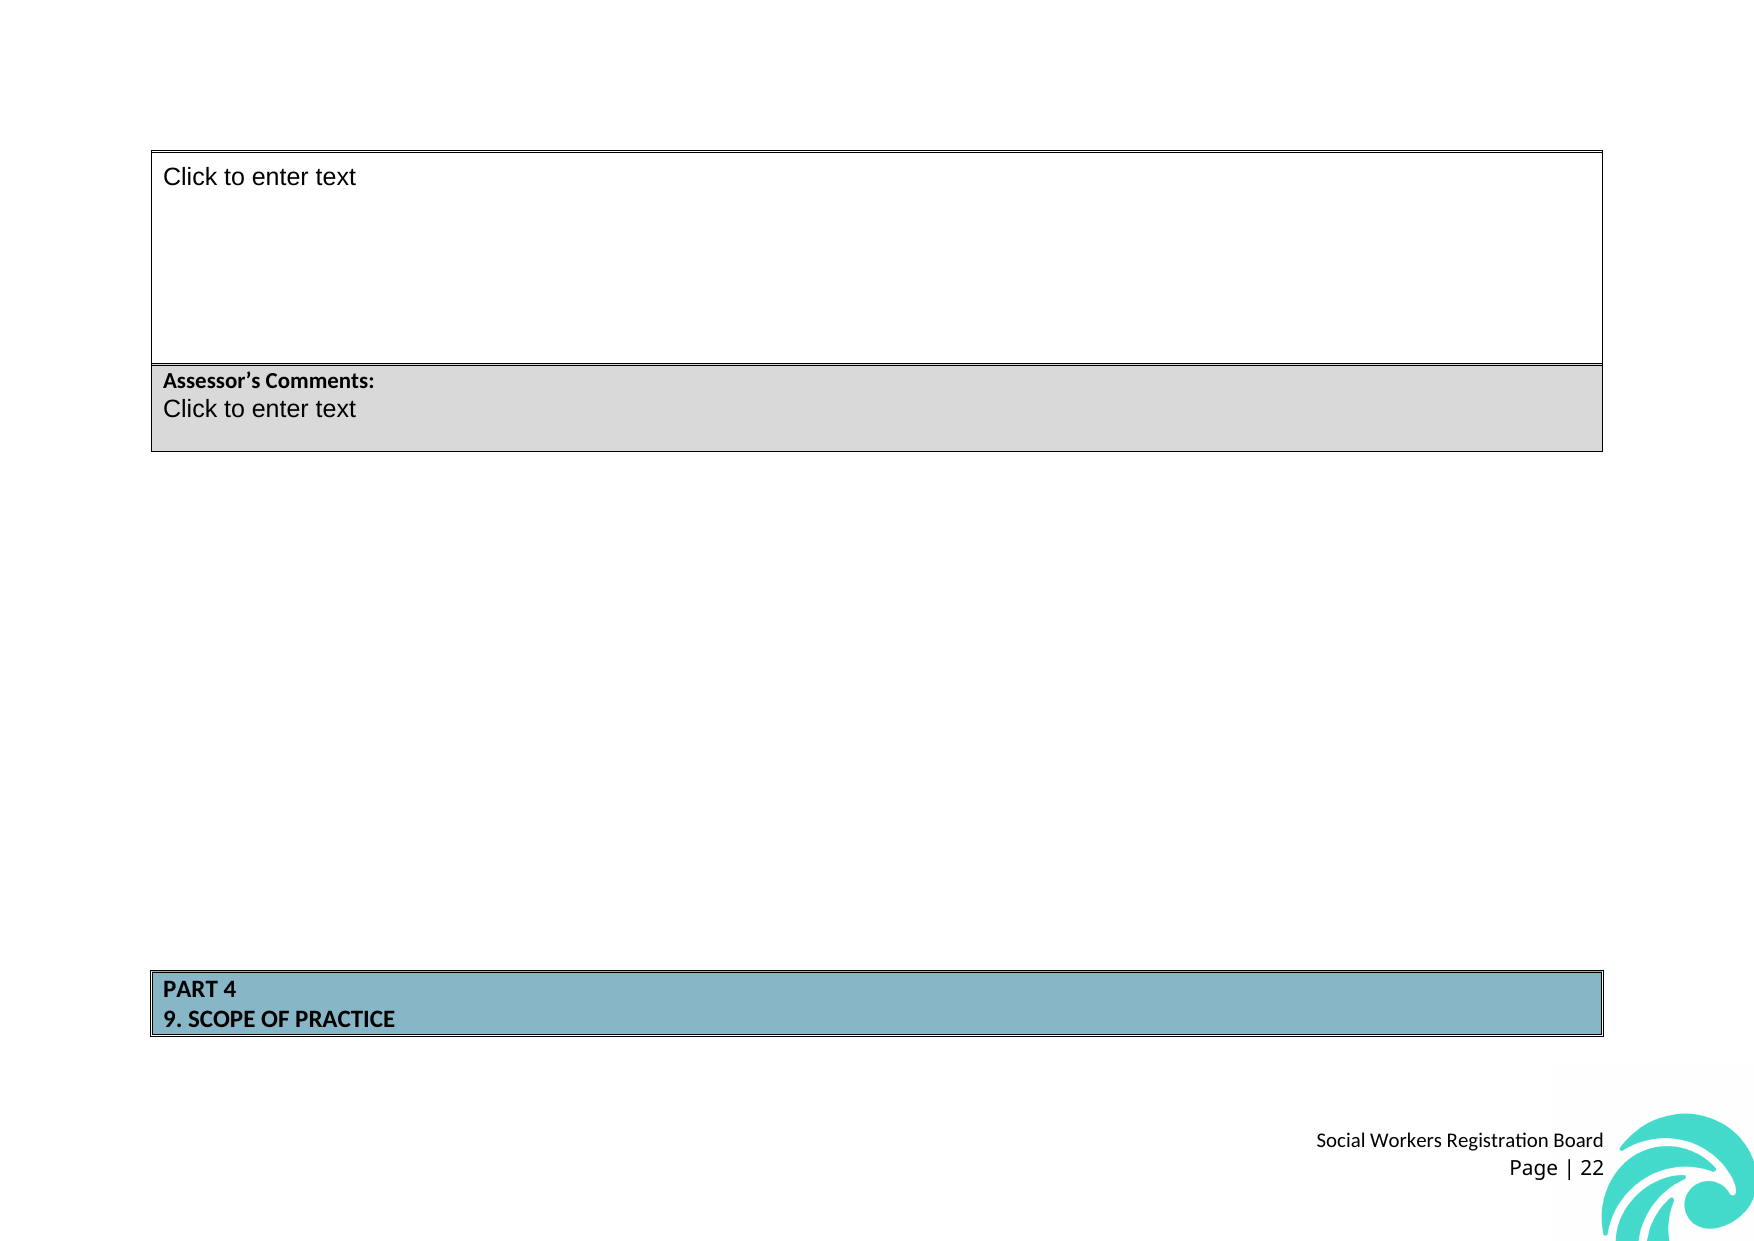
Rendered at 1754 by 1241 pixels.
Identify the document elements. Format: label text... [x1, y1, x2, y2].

picture [1548, 1061, 1754, 1241]
table_header PART 4 9. SCOPE OF PRACTICE [153, 973, 1601, 1034]
table_cell Assessor’s Comments: [152, 366, 1602, 451]
